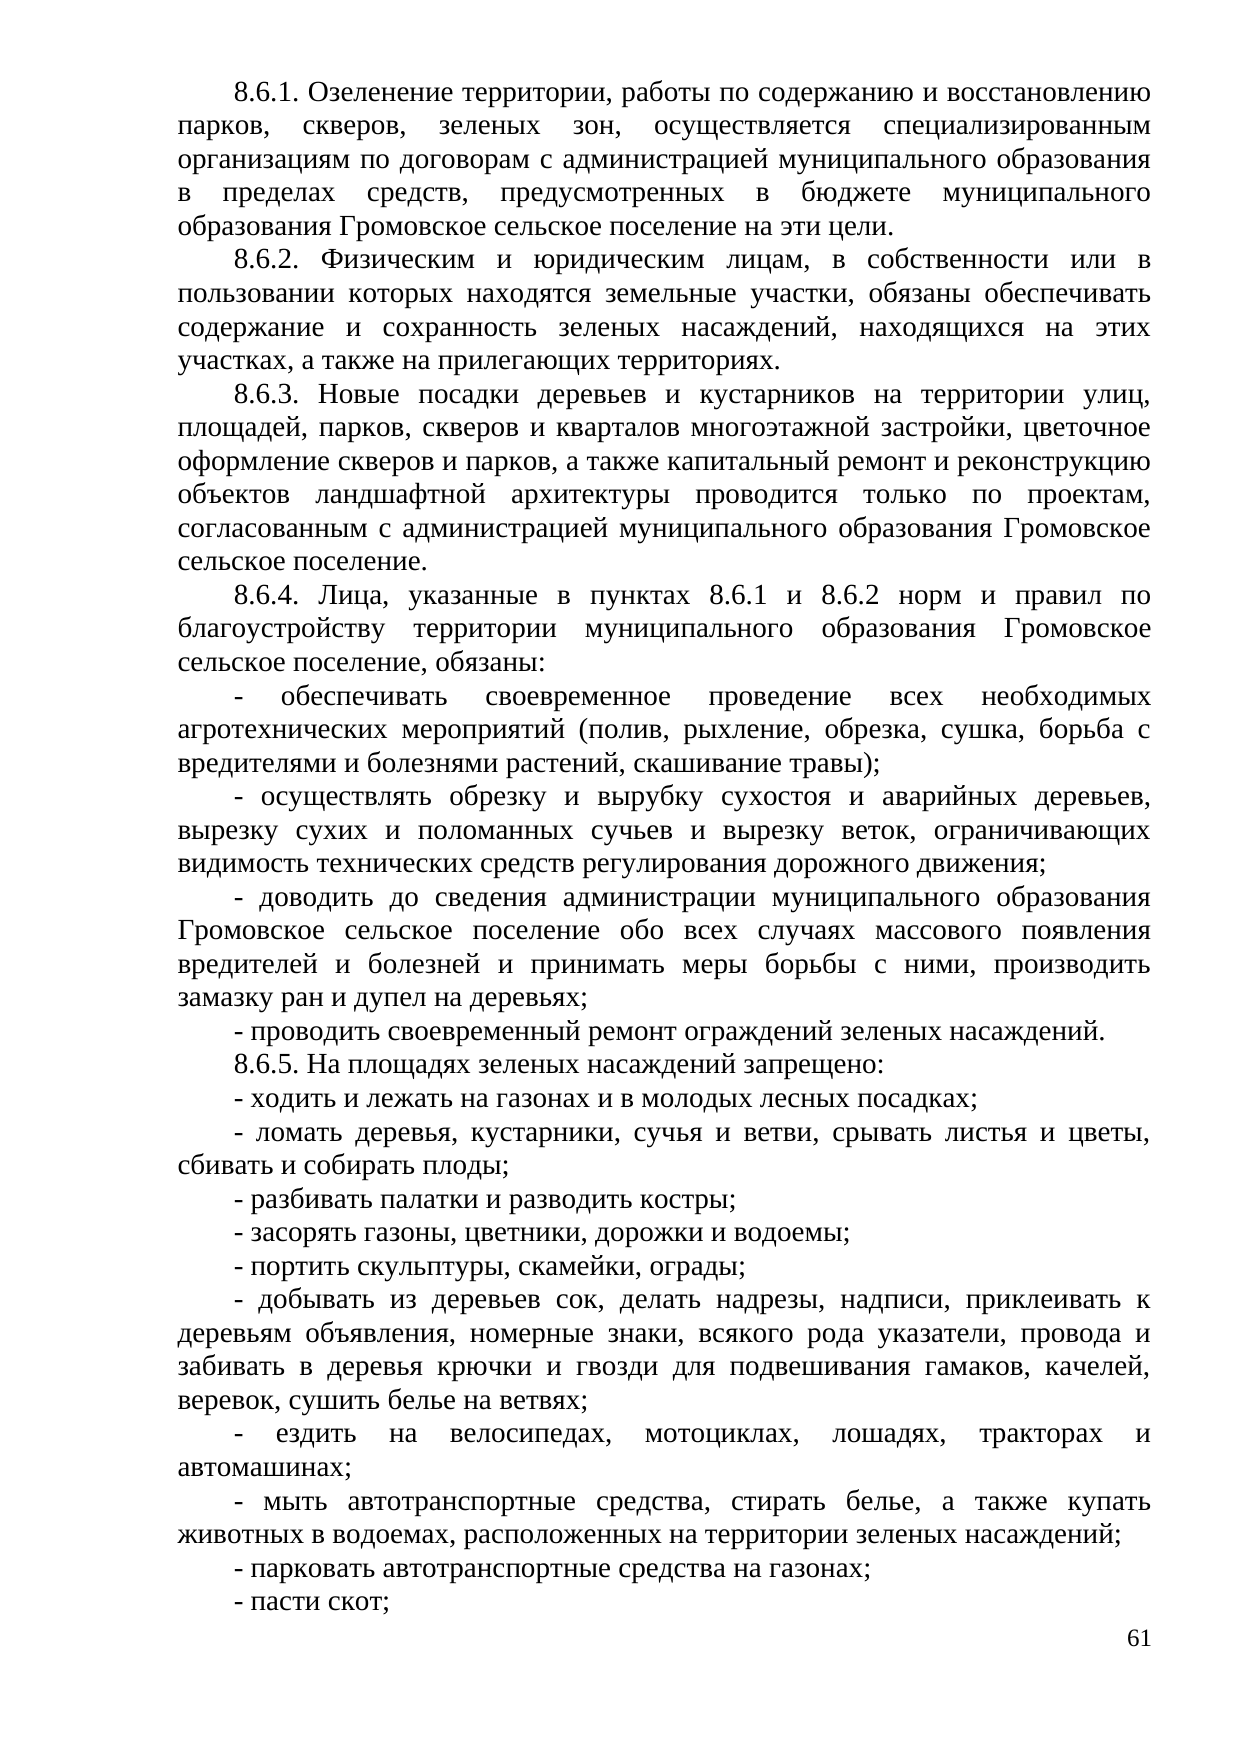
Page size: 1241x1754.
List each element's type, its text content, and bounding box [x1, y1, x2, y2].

text - осуществлять обрезку и вырубку сухостоя и аварийных деревьев, вырезку сухих и поломанных сучьев и вырезку веток, ограничивающих видимость технических средств регулирования дорожного движения; [177, 778, 1152, 879]
text 8.6.5. На площадях зеленых насаждений запрещено: [177, 1047, 1152, 1080]
text - добывать из деревьев сок, делать надрезы, надписи, приклеивать к деревьям объявления, номерные знаки, всякого рода указатели, провода и забивать в деревья крючки и гвозди для подвешивания гамаков, качелей, веревок, сушить белье на ветвях; [177, 1281, 1152, 1416]
text - обеспечивать своевременное проведение всех необходимых агротехнических мероприятий (полив, рыхление, обрезка, сушка, борьба с вредителями и болезнями растений, скашивание травы); [177, 678, 1152, 778]
text - разбивать палатки и разводить костры; [177, 1181, 1152, 1214]
text - портить скульптуры, скамейки, ограды; [177, 1248, 1152, 1281]
text - ездить на велосипедах, мотоциклах, лошадях, тракторах и автомашинах; [177, 1416, 1152, 1483]
text 8.6.1. Озеленение территории, работы по содержанию и восстановлению парков, скверов, зеленых зон, осуществляется специализированным организациям по договорам с администрацией муниципального образования в пределах средств, предусмотренных в бюджете муниципального образования Громовское сельское поселение на эти цели. [177, 74, 1152, 242]
text 8.6.3. Новые посадки деревьев и кустарников на территории улиц, площадей, парков, скверов и кварталов многоэтажной застройки, цветочное оформление скверов и парков, а также капитальный ремонт и реконструкцию объектов ландшафтной архитектуры проводится только по проектам, согласованным с администрацией муниципального образования Громовское сельское поселение. [177, 376, 1152, 577]
text - мыть автотранспортные средства, стирать белье, а также купать животных в водоемах, расположенных на территории зеленых насаждений; [177, 1483, 1152, 1550]
text - ломать деревья, кустарники, сучья и ветви, срывать листья и цветы, сбивать и собирать плоды; [177, 1114, 1152, 1181]
text 8.6.4. Лица, указанные в пунктах 8.6.1 и 8.6.2 норм и правил по благоустройству территории муниципального образования Громовское сельское поселение, обязаны: [177, 577, 1152, 678]
text - ходить и лежать на газонах и в молодых лесных посадках; [177, 1080, 1152, 1114]
text - доводить до сведения администрации муниципального образования Громовское сельское поселение обо всех случаях массового появления вредителей и болезней и принимать меры борьбы с ними, производить замазку ран и дупел на деревьях; [177, 879, 1152, 1013]
text - проводить своевременный ремонт ограждений зеленых насаждений. [177, 1013, 1152, 1047]
text 8.6.2. Физическим и юридическим лицам, в собственности или в пользовании которых находятся земельные участки, обязаны обеспечивать содержание и сохранность зеленых насаждений, находящихся на этих участках, а также на прилегающих территориях. [177, 242, 1152, 376]
text - пасти скот; [177, 1583, 1152, 1617]
text - засорять газоны, цветники, дорожки и водоемы; [177, 1214, 1152, 1248]
text - парковать автотранспортные средства на газонах; [177, 1550, 1152, 1583]
